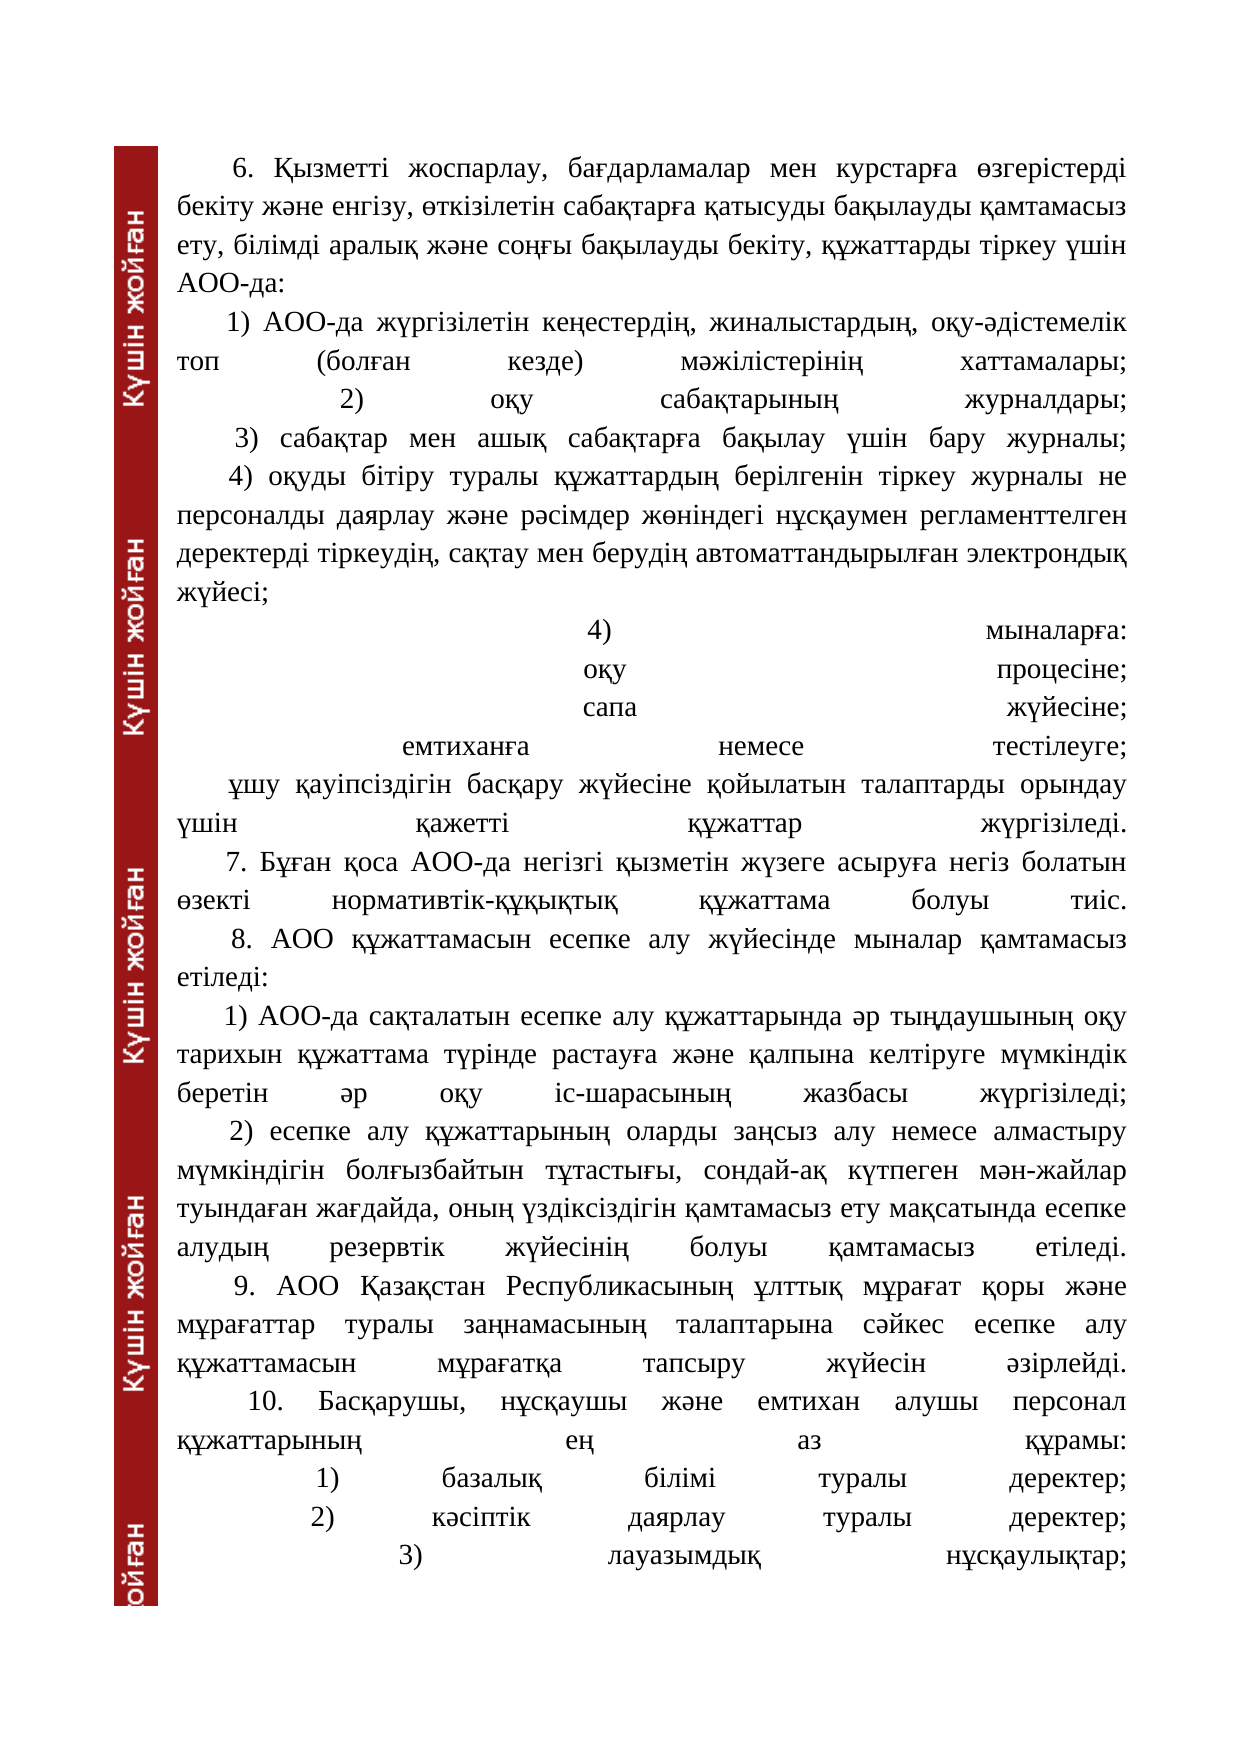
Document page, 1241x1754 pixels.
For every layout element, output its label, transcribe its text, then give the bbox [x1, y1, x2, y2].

picture [114, 146, 158, 150]
picture [114, 1571, 158, 1606]
